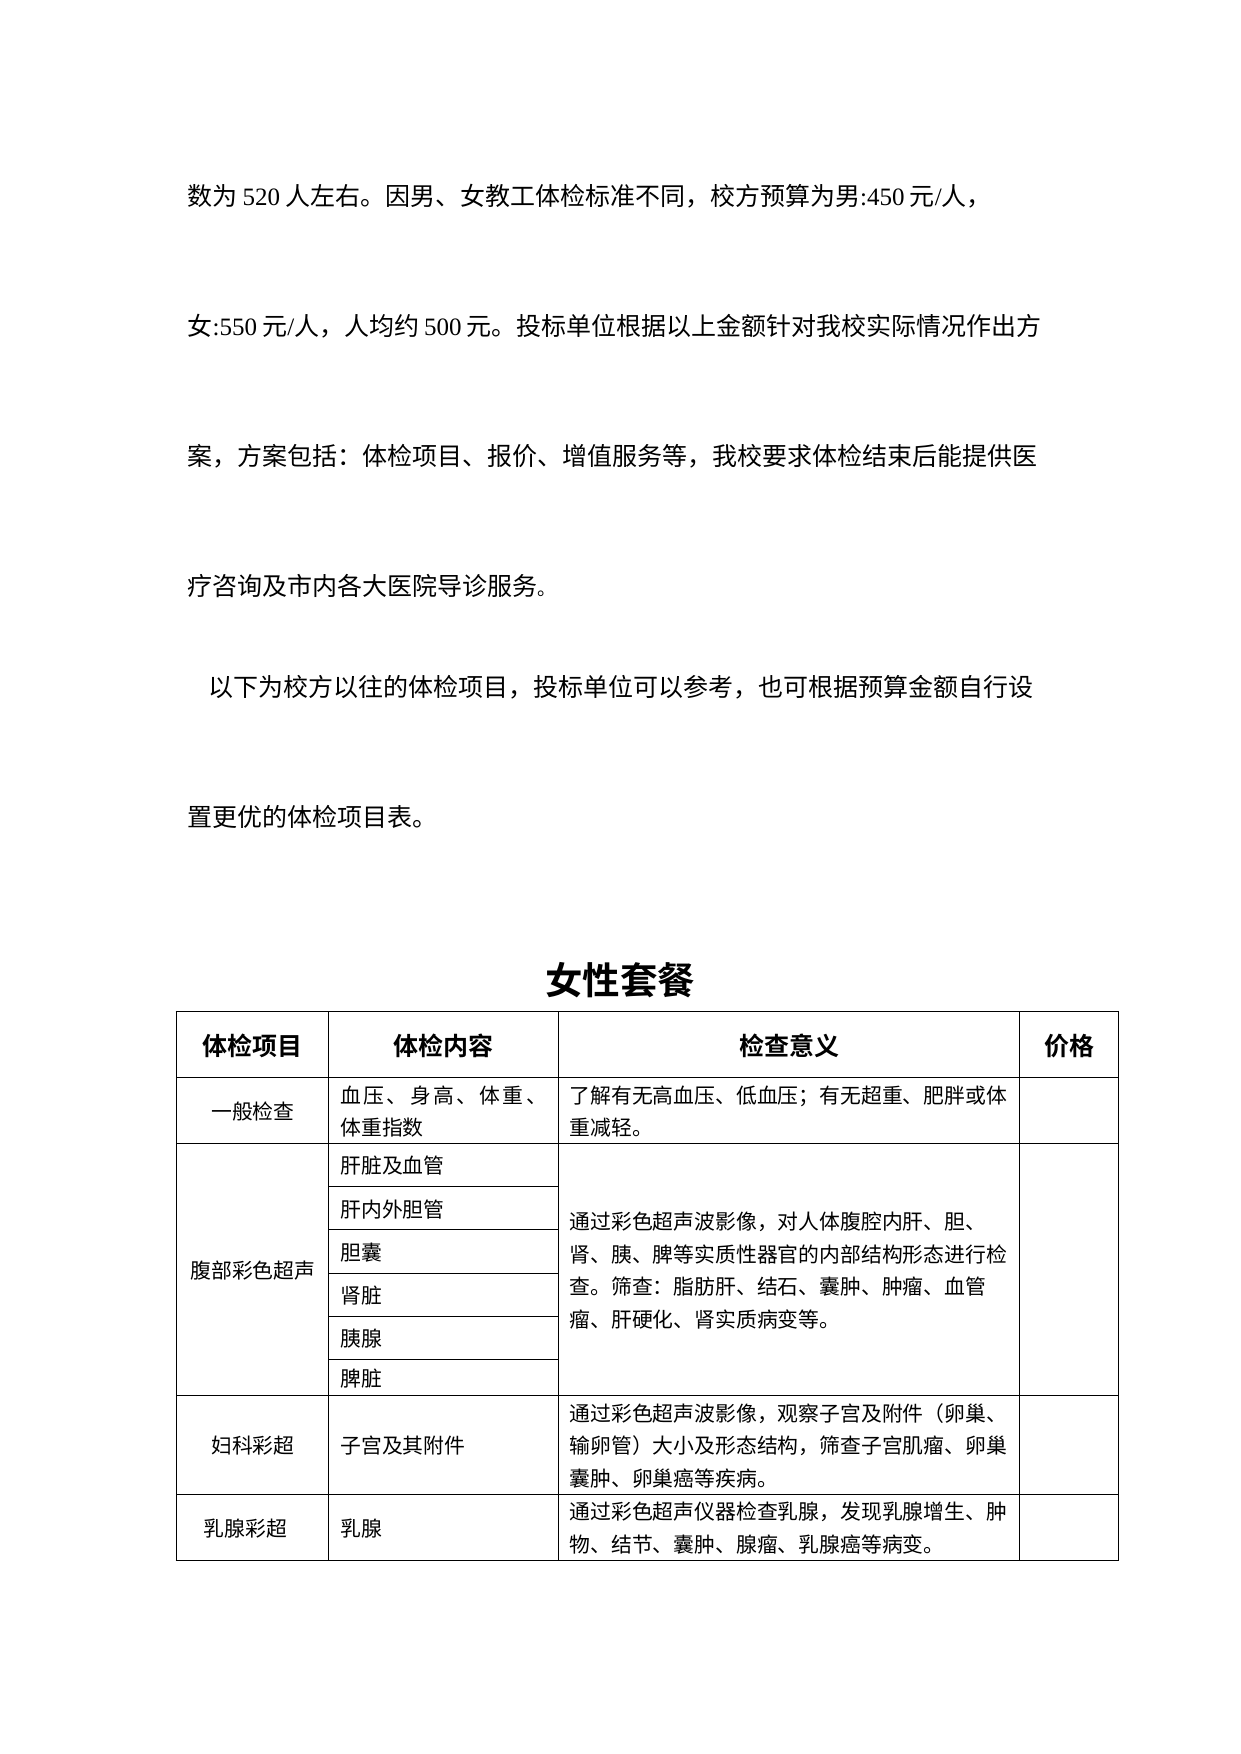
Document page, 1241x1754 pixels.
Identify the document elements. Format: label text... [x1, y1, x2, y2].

table_cell 肾脏 [329, 1274, 558, 1316]
table_cell 腹部彩色超声 [177, 1144, 328, 1395]
table_header 价格 [1020, 1012, 1118, 1077]
table_cell 脾脏 [329, 1360, 558, 1395]
table_cell 胆囊 [329, 1230, 558, 1272]
table_cell [1020, 1144, 1118, 1395]
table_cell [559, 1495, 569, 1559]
table_cell 子宫及其附件 [329, 1396, 558, 1493]
table_cell 了解有无高血压、低血压；有无超重、肥胖或体重减轻。 [559, 1078, 1019, 1143]
table_cell 通过彩色超声波影像，对人体腹腔内肝、胆、肾、胰、脾等实质性器官的内部结构形态进行检查。筛查：脂肪肝、结石、囊肿、肿瘤、血管瘤、肝硬化、肾实质病变等。 [559, 1144, 1019, 1395]
table_cell 乳腺彩超 [177, 1495, 328, 1559]
table_cell 通过彩色超声波影像，观察子宫及附件（卵巢、输卵管）大小及形态结构，筛查子宫肌瘤、卵巢囊肿、卵巢癌等疾病。 [559, 1396, 1019, 1493]
table_cell [1020, 1396, 1118, 1493]
table_cell [1020, 1078, 1118, 1143]
table_header 体检项目 [177, 1012, 328, 1077]
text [187, 162, 1053, 617]
table_cell 肝内外胆管 [329, 1187, 558, 1229]
table_header 体检内容 [329, 1012, 558, 1077]
table_cell 一般检查 [177, 1078, 328, 1143]
table_cell [1020, 1495, 1118, 1559]
table_cell 肝脏及血管 [329, 1144, 558, 1186]
table_header 检查意义 [559, 1012, 1019, 1077]
text 以下为校方以往的体检项目，投标单位可以参考，也可根据预算金额自行设置更优的体检项目表。 [187, 653, 1053, 848]
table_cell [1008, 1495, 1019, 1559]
table_cell 胰腺 [329, 1317, 558, 1359]
text 女性套餐 [187, 946, 1053, 1011]
table_cell 血压、身高、体重、体重指数 [329, 1078, 558, 1143]
table_cell 乳腺 [329, 1495, 558, 1559]
table_cell 妇科彩超 [177, 1396, 328, 1493]
